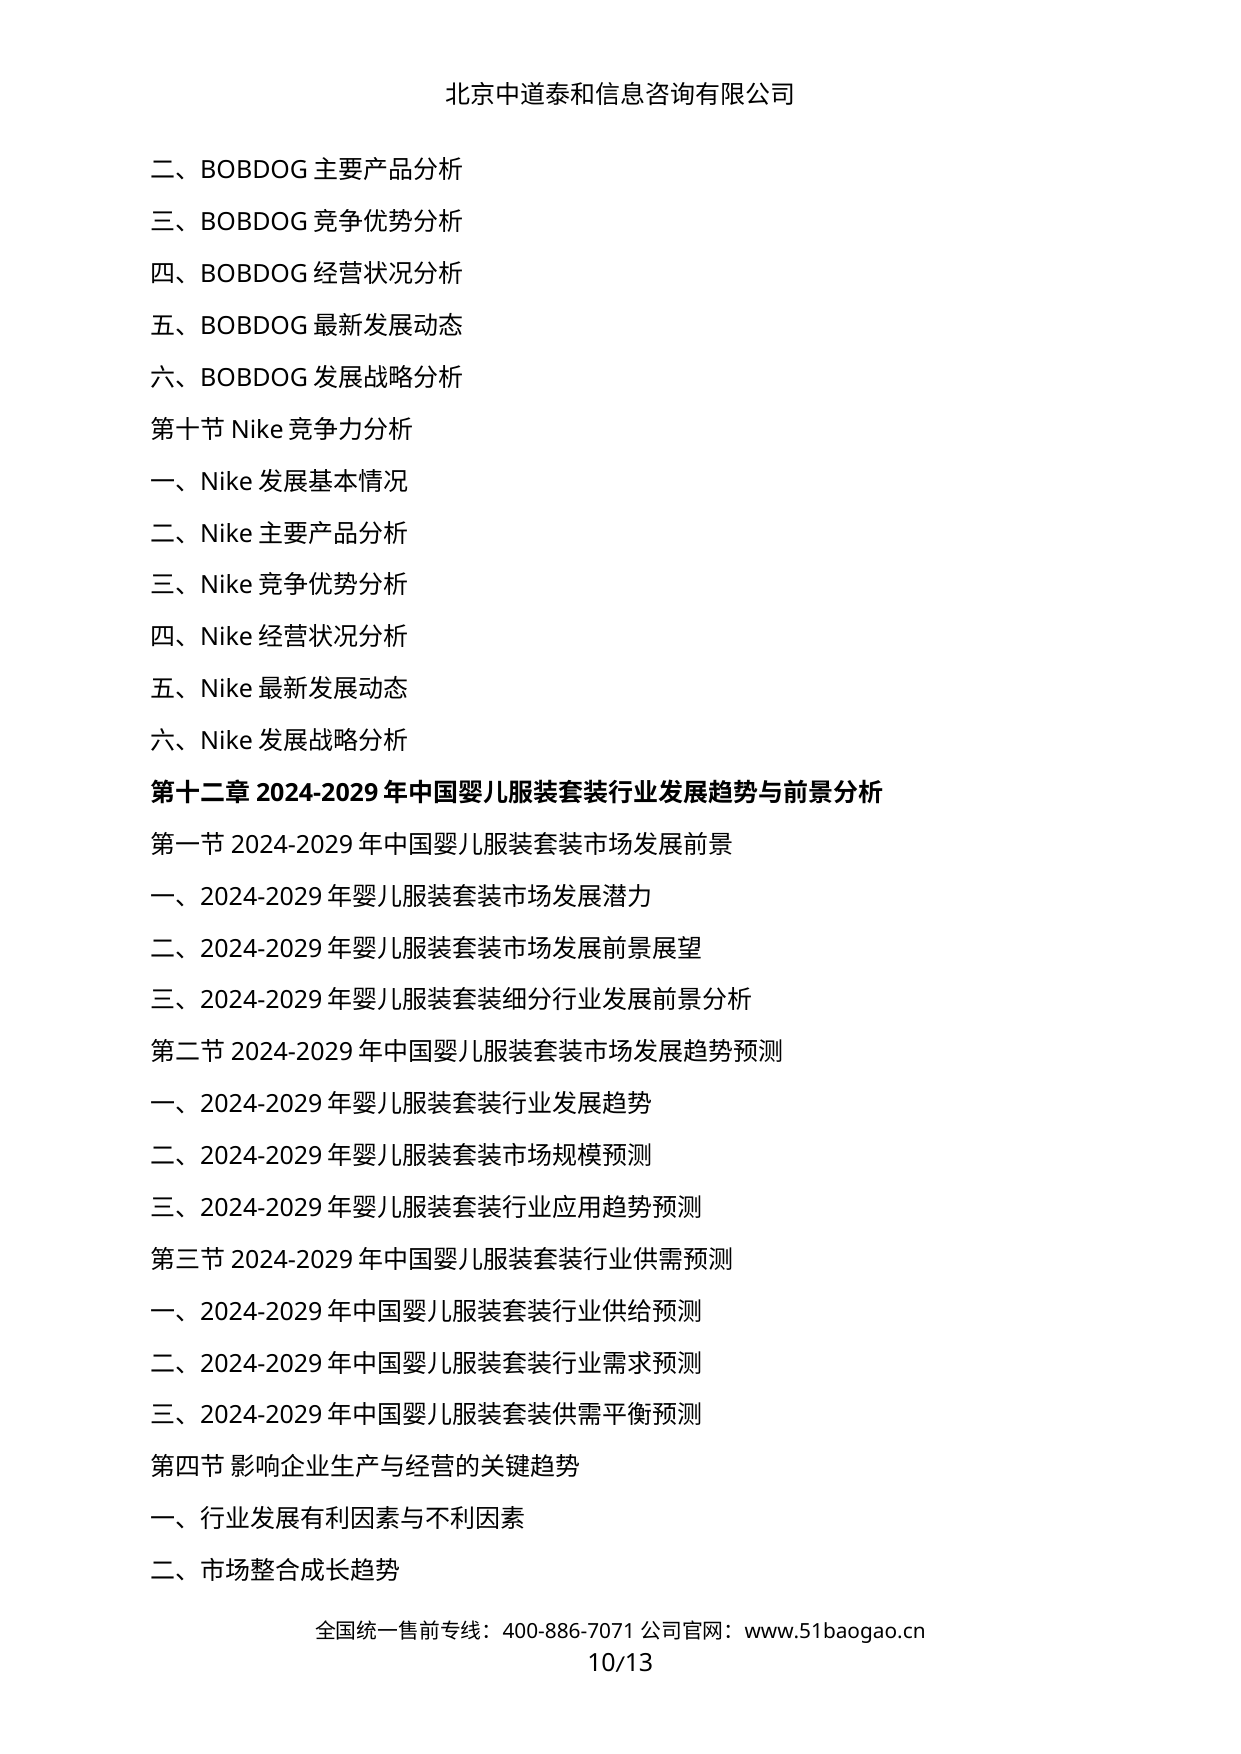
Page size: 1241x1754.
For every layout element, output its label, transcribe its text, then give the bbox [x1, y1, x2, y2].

text 一、2024-2029年婴儿服装套装市场发展潜力 [150, 876, 1090, 912]
text 第一节 2024-2029年中国婴儿服装套装市场发展前景 [150, 824, 1090, 861]
text 六、BOBDOG发展战略分析 [150, 357, 1090, 394]
text 二、2024-2029年婴儿服装套装市场规模预测 [150, 1136, 1090, 1172]
text 第十二章 2024-2029年中国婴儿服装套装行业发展趋势与前景分析 [150, 772, 1090, 809]
text 四、BOBDOG经营状况分析 [150, 254, 1090, 290]
text 五、Nike最新发展动态 [150, 669, 1090, 705]
text 第十节 Nike竞争力分析 [150, 409, 1090, 446]
text 二、2024-2029年中国婴儿服装套装行业需求预测 [150, 1343, 1090, 1379]
text 第二节 2024-2029年中国婴儿服装套装市场发展趋势预测 [150, 1032, 1090, 1068]
text 二、Nike主要产品分析 [150, 513, 1090, 549]
text 一、Nike发展基本情况 [150, 461, 1090, 497]
text 二、2024-2029年婴儿服装套装市场发展前景展望 [150, 928, 1090, 964]
text 一、行业发展有利因素与不利因素 [150, 1499, 1090, 1535]
text 第三节 2024-2029年中国婴儿服装套装行业供需预测 [150, 1239, 1090, 1276]
text 一、2024-2029年中国婴儿服装套装行业供给预测 [150, 1291, 1090, 1327]
text 二、BOBDOG主要产品分析 [150, 150, 1090, 186]
text 六、Nike发展战略分析 [150, 721, 1090, 757]
text 五、BOBDOG最新发展动态 [150, 306, 1090, 342]
text 一、2024-2029年婴儿服装套装行业发展趋势 [150, 1084, 1090, 1120]
text 二、市场整合成长趋势 [150, 1551, 1090, 1587]
text 三、2024-2029年婴儿服装套装行业应用趋势预测 [150, 1187, 1090, 1224]
text 三、BOBDOG竞争优势分析 [150, 202, 1090, 238]
text 四、Nike经营状况分析 [150, 617, 1090, 653]
text 三、2024-2029年中国婴儿服装套装供需平衡预测 [150, 1395, 1090, 1431]
text 三、Nike竞争优势分析 [150, 565, 1090, 601]
text 三、2024-2029年婴儿服装套装细分行业发展前景分析 [150, 980, 1090, 1016]
text 第四节 影响企业生产与经营的关键趋势 [150, 1447, 1090, 1483]
